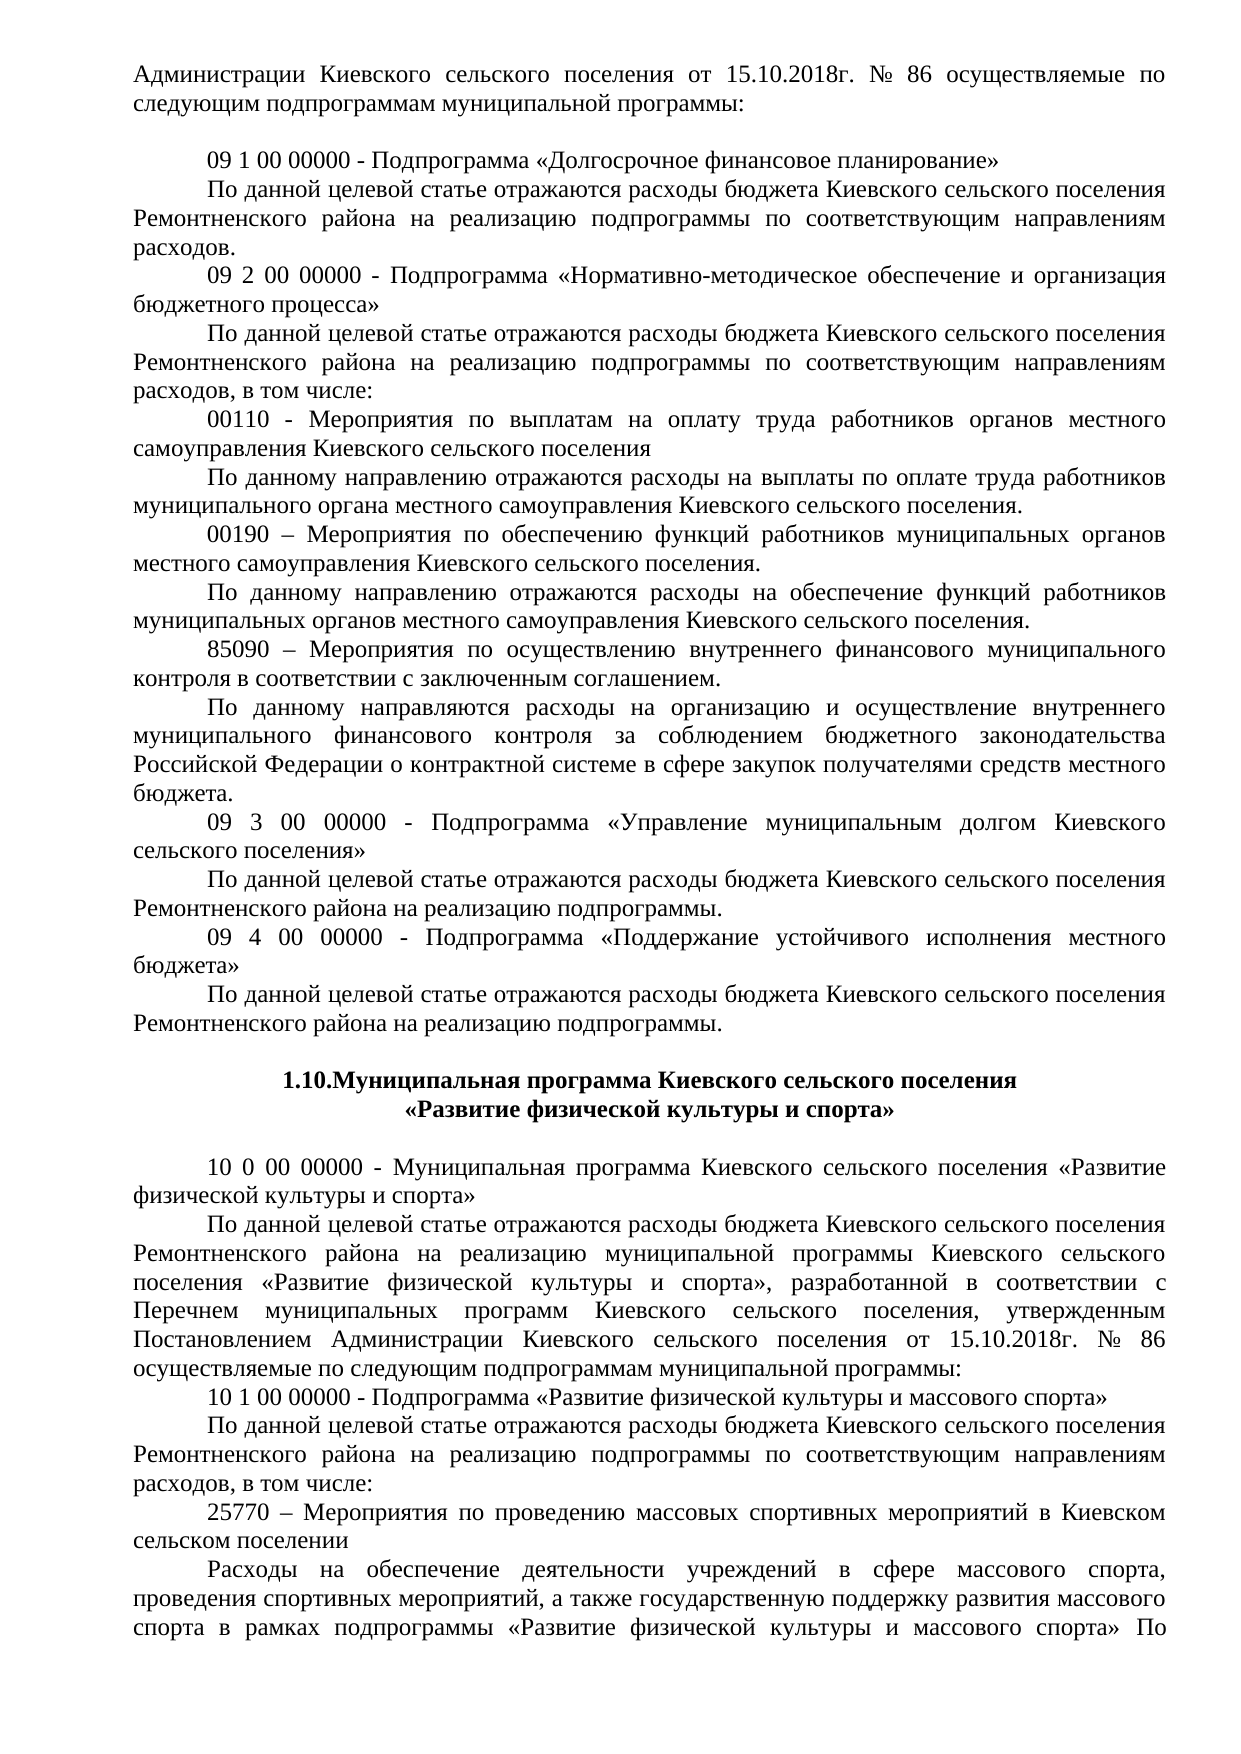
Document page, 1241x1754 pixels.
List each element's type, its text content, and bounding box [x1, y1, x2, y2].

text По данному направлению отражаются расходы на обеспечение функций работников муниципальных органов местного самоуправления Киевского сельского поселения. [133, 577, 1167, 634]
text По данной целевой статье отражаются расходы бюджета Киевского сельского поселения Ремонтненского района на реализацию подпрограммы. [133, 979, 1167, 1037]
text 10 1 00 00000 - Подпрограмма «Развитие физической культуры и массового спорта» [133, 1382, 1167, 1410]
text По данной целевой статье отражаются расходы бюджета Киевского сельского поселения Ремонтненского района на реализацию муниципальной программы Киевского сельского поселения «Развитие физической культуры и спорта», разработанной в соответствии с Перечнем муниципальных программ Киевского сельского поселения, утвержденным Постановлением Администрации Киевского сельского поселения от 15.10.2018г. № 86 осуществляемые по следующим подпрограммам муниципальной программы: [133, 1209, 1167, 1382]
text 00110 - Мероприятия по выплатам на оплату труда работников органов местного самоуправления Киевского сельского поселения [133, 404, 1167, 462]
text 09 4 00 00000 - Подпрограмма «Поддержание устойчивого исполнения местного бюджета» [133, 922, 1167, 979]
text 85090 – Мероприятия по осуществлению внутреннего финансового муниципального контроля в соответствии с заключенным соглашением. [133, 634, 1167, 692]
text 09 2 00 00000 - Подпрограмма «Нормативно-методическое обеспечение и организация бюджетного процесса» [133, 260, 1167, 318]
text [133, 1554, 1167, 1640]
text 25770 – Мероприятия по проведению массовых спортивных мероприятий в Киевском сельском поселении [133, 1497, 1167, 1554]
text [133, 59, 1167, 117]
text 1.10.Муниципальная программа Киевского сельского поселения [133, 1065, 1167, 1094]
text 09 1 00 00000 - Подпрограмма «Долгосрочное финансовое планирование» [133, 145, 1167, 174]
text По данной целевой статье отражаются расходы бюджета Киевского сельского поселения Ремонтненского района на реализацию подпрограммы по соответствующим направлениям расходов, в том числе: [133, 318, 1167, 404]
text По данному направляются расходы на организацию и осуществление внутреннего муниципального финансового контроля за соблюдением бюджетного законодательства Российской Федерации о контрактной системе в сфере закупок получателями средств местного бюджета. [133, 692, 1167, 807]
text По данной целевой статье отражаются расходы бюджета Киевского сельского поселения Ремонтненского района на реализацию подпрограммы по соответствующим направлениям расходов, в том числе: [133, 1410, 1167, 1497]
text По данному направлению отражаются расходы на выплаты по оплате труда работников муниципального органа местного самоуправления Киевского сельского поселения. [133, 462, 1167, 519]
text По данной целевой статье отражаются расходы бюджета Киевского сельского поселения Ремонтненского района на реализацию подпрограммы по соответствующим направлениям расходов. [133, 174, 1167, 260]
text 09 3 00 00000 - Подпрограмма «Управление муниципальным долгом Киевского сельского поселения» [133, 807, 1167, 864]
text 00190 – Мероприятия по обеспечению функций работников муниципальных органов местного самоуправления Киевского сельского поселения. [133, 519, 1167, 577]
text По данной целевой статье отражаются расходы бюджета Киевского сельского поселения Ремонтненского района на реализацию подпрограммы. [133, 864, 1167, 922]
text 10 0 00 00000 - Муниципальная программа Киевского сельского поселения «Развитие физической культуры и спорта» [133, 1152, 1167, 1209]
text «Развитие физической культуры и спорта» [133, 1094, 1167, 1123]
